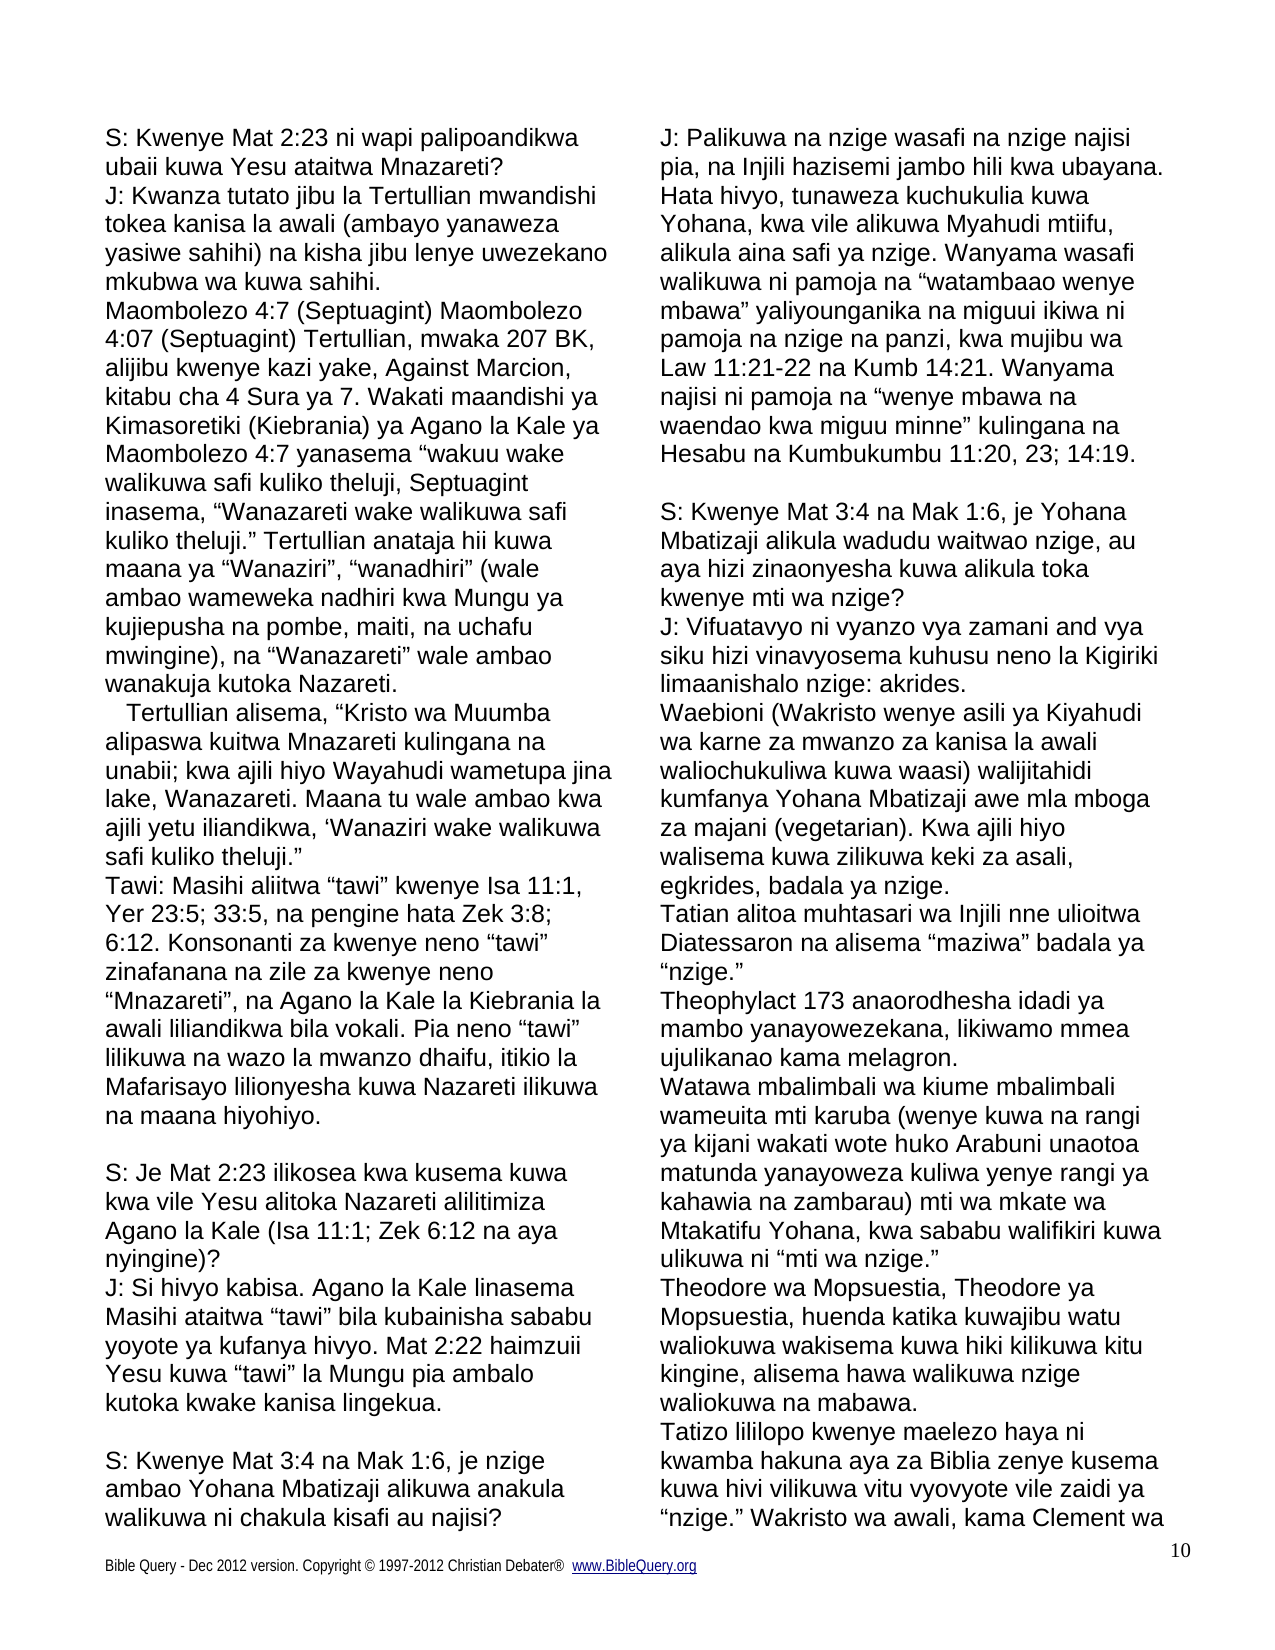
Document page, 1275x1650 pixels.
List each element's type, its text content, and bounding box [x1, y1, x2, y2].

text J: Si hivyo kabisa. Agano la Kale linasema Masihi ataitwa “tawi” bila kubainisha sababu yoyote ya kufanya hivyo. Mat 2:22 haimzuii Yesu kuwa “tawi” la Mungu pia ambalo kutoka kwake kanisa lingekua. [105, 1273, 615, 1417]
text Theophylact 173 anaorodhesha idadi ya mambo yanayowezekana, likiwamo mmea ujulikanao kama melagron. [660, 986, 1170, 1072]
text J: Kwanza tutato jibu la Tertullian mwandishi tokea kanisa la awali (ambayo yanaweza yasiwe sahihi) na kisha jibu lenye uwezekano mkubwa wa kuwa sahihi. [105, 181, 615, 296]
text Theodore wa Mopsuestia, Theodore ya Mopsuestia, huenda katika kuwajibu watu waliokuwa wakisema kuwa hiki kilikuwa kitu kingine, alisema hawa walikuwa nzige waliokuwa na mabawa. [660, 1273, 1170, 1417]
text S: Kwenye Mat 3:4 na Mak 1:6, je nzige ambao Yohana Mbatizaji alikuwa anakula walikuwa ni chakula kisafi au najisi? [105, 1446, 615, 1532]
text Watawa mbalimbali wa kiume mbalimbali wameuita mti karuba (wenye kuwa na rangi ya kijani wakati wote huko Arabuni unaotoa matunda yanayoweza kuliwa yenye rangi ya kahawia na zambarau) mti wa mkate wa Mtakatifu Yohana, kwa sababu walifikiri kuwa ulikuwa ni “mti wa nzige.” [660, 1072, 1170, 1273]
text S: Kwenye Mat 3:4 na Mak 1:6, je Yohana Mbatizaji alikula wadudu waitwao nzige, au aya hizi zinaonyesha kuwa alikula toka kwenye mti wa nzige? [660, 497, 1170, 612]
text Maombolezo 4:7 (Septuagint) Maombolezo 4:07 (Septuagint) Tertullian, mwaka 207 BK, alijibu kwenye kazi yake, Against Marcion, kitabu cha 4 Sura ya 7. Wakati maandishi ya Kimasoretiki (Kiebrania) ya Agano la Kale ya Maombolezo 4:7 yanasema “wakuu wake walikuwa safi kuliko theluji, Septuagint inasema, “Wanazareti wake walikuwa safi kuliko theluji.” Tertullian anataja hii kuwa maana ya “Wanaziri”, “wanadhiri” (wale ambao wameweka nadhiri kwa Mungu ya kujiepusha na pombe, maiti, na uchafu mwingine), na “Wanazareti” wale ambao wanakuja kutoka Nazareti. [105, 296, 615, 698]
text J: Vifuatavyo ni vyanzo vya zamani and vya siku hizi vinavyosema kuhusu neno la Kigiriki limaanishalo nzige: akrides. [660, 612, 1170, 698]
text Tatian alitoa muhtasari wa Injili nne ulioitwa Diatessaron na alisema “maziwa” badala ya “nzige.” [660, 899, 1170, 986]
text Tertullian alisema, “Kristo wa Muumba alipaswa kuitwa Mnazareti kulingana na unabii; kwa ajili hiyo Wayahudi wametupa jina lake, Wanazareti. Maana tu wale ambao kwa ajili yetu iliandikwa, ‘Wanaziri wake walikuwa safi kuliko theluji.” [105, 698, 615, 871]
text Tawi: Masihi aliitwa “tawi” kwenye Isa 11:1, Yer 23:5; 33:5, na pengine hata Zek 3:8; 6:12. Konsonanti za kwenye neno “tawi” zinafanana na zile za kwenye neno “Mnazareti”, na Agano la Kale la Kiebrania la awali liliandikwa bila vokali. Pia neno “tawi” lilikuwa na wazo la mwanzo dhaifu, itikio la Mafarisayo lilionyesha kuwa Nazareti ilikuwa na maana hiyohiyo. [105, 871, 615, 1129]
text J: Palikuwa na nzige wasafi na nzige najisi pia, na Injili hazisemi jambo hili kwa ubayana. Hata hivyo, tunaweza kuchukulia kuwa Yohana, kwa vile alikuwa Myahudi mtiifu, alikula aina safi ya nzige. Wanyama wasafi walikuwa ni pamoja na “watambaao wenye mbawa” yaliyounganika na miguui ikiwa ni pamoja na nzige na panzi, kwa mujibu wa Law 11:21-22 na Kumb 14:21. Wanyama najisi ni pamoja na “wenye mbawa na waendao kwa miguu minne” kulingana na Hesabu na Kumbukumbu 11:20, 23; 14:19. [660, 123, 1170, 468]
text Waebioni (Wakristo wenye asili ya Kiyahudi wa karne za mwanzo za kanisa la awali waliochukuliwa kuwa waasi) walijitahidi kumfanya Yohana Mbatizaji awe mla mboga za majani (vegetarian). Kwa ajili hiyo walisema kuwa zilikuwa keki za asali, egkrides, badala ya nzige. [660, 698, 1170, 899]
text S: Kwenye Mat 2:23 ni wapi palipoandikwa ubaii kuwa Yesu ataitwa Mnazareti? [105, 123, 615, 181]
text S: Je Mat 2:23 ilikosea kwa kusema kuwa kwa vile Yesu alitoka Nazareti alilitimiza Agano la Kale (Isa 11:1; Zek 6:12 na aya nyingine)? [105, 1158, 615, 1273]
